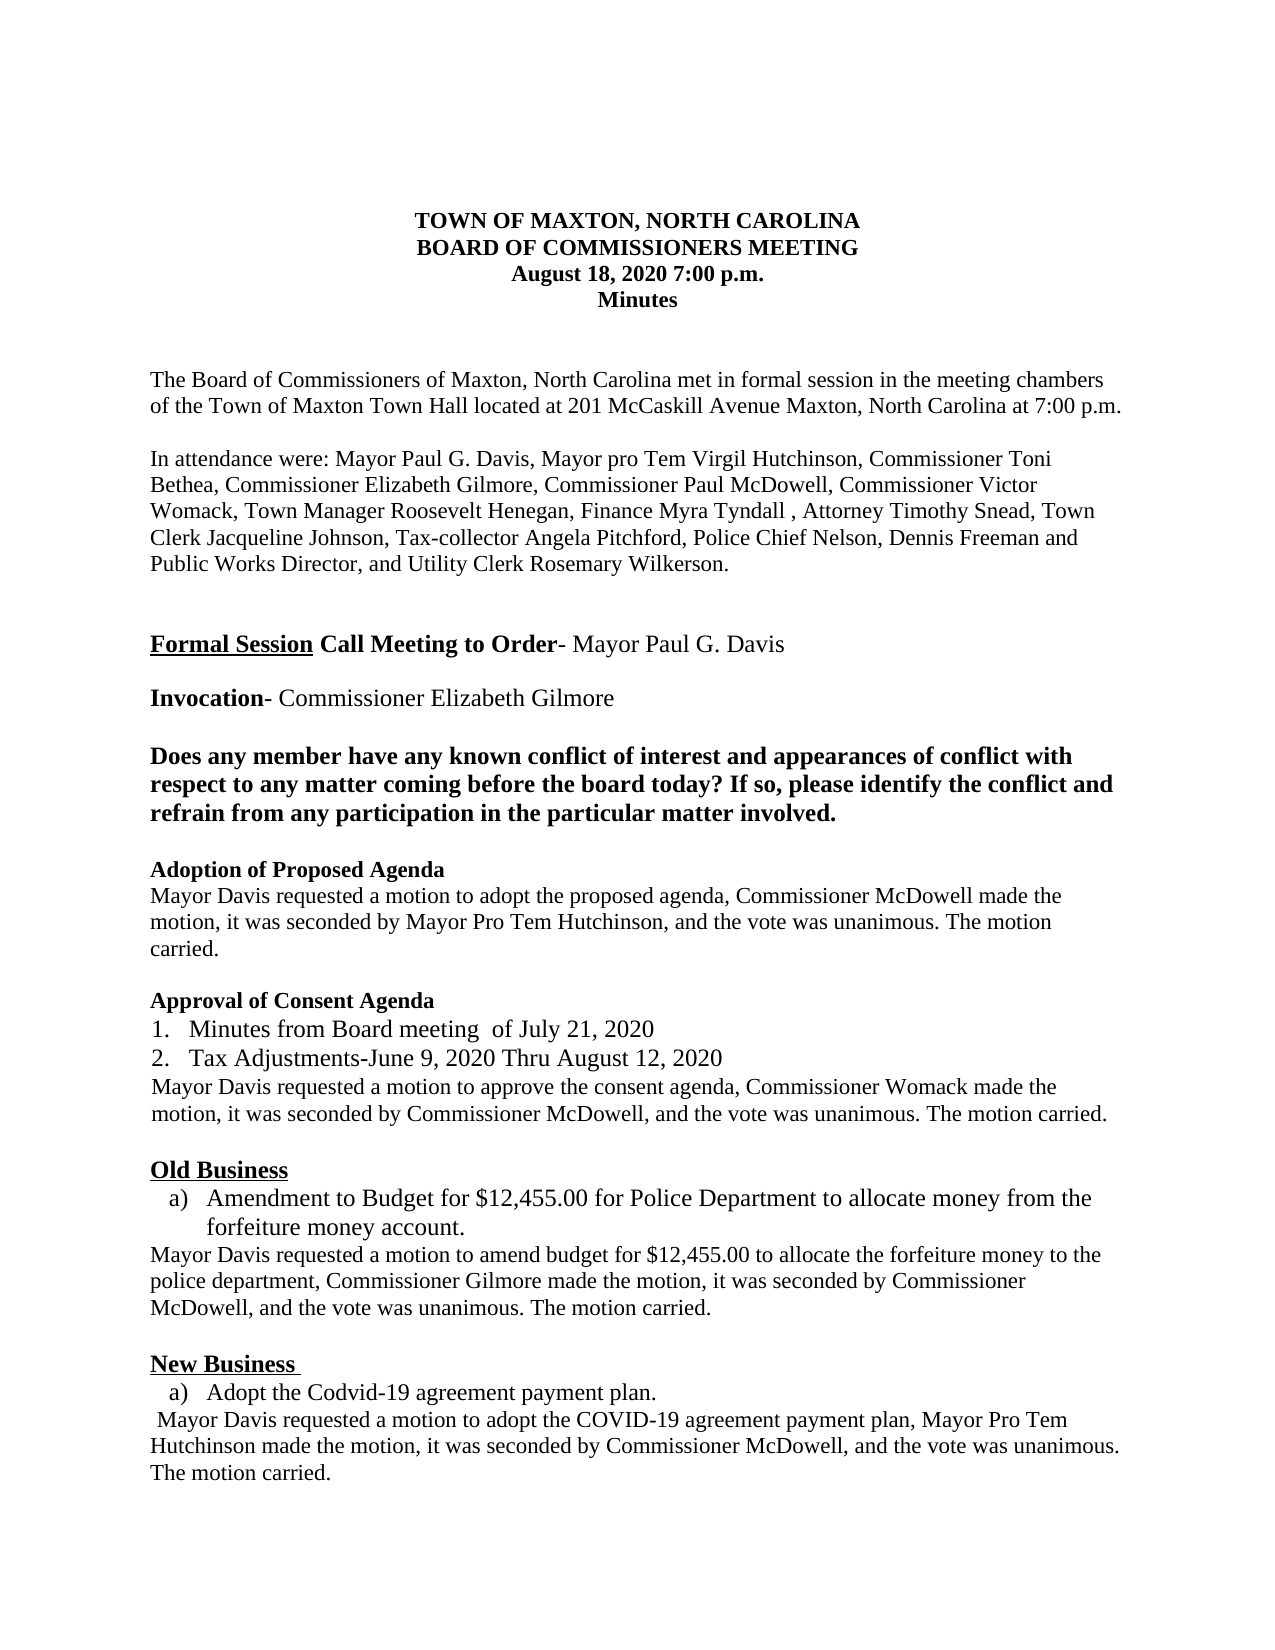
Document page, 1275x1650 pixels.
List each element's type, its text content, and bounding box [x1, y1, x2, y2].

text Does any member have any known conflict of interest and appearances of conflict with respect to any matter coming before the board today? If so, please identify the conflict and refrain from any participation in the particular matter involved. [150, 741, 1125, 827]
text Mayor Davis requested a motion to adopt the COVID-19 agreement payment plan, Mayor Pro Tem Hutchinson made the motion, it was seconded by Commissioner McDowell, and the vote was unanimous. The motion carried. [150, 1406, 1125, 1485]
text In attendance were: Mayor Paul G. Davis, Mayor pro Tem Virgil Hutchinson, Commissioner Toni Bethea, Commissioner Elizabeth Gilmore, Commissioner Paul McDowell, Commissioner Victor Womack, Town Manager Roosevelt Henegan, Finance Myra Tyndall , Attorney Timothy Snead, Town Clerk Jacqueline Johnson, Tax-collector Angela Pitchford, Police Chief Nelson, Dennis Freeman and Public Works Director, and Utility Clerk Rosemary Wilkerson. [150, 445, 1125, 576]
text Old Business [150, 1155, 1125, 1183]
text BOARD OF COMMISSIONERS MEETING [150, 234, 1125, 260]
list Minutes from Board meeting of July 21, 2020 [151, 1014, 1124, 1043]
text Mayor Davis requested a motion to approve the consent agenda, Commissioner Womack made the motion, it was seconded by Commissioner McDowell, and the vote was unanimous. The motion carried. [151, 1073, 1125, 1126]
text Adoption of Proposed Agenda [150, 856, 1125, 882]
list Tax Adjustments-June 9, 2020 Thru August 12, 2020 [151, 1043, 1124, 1072]
text August 18, 2020 7:00 p.m. [150, 260, 1125, 287]
text The Board of Commissioners of Maxton, North Carolina met in formal session in the meeting chambers of the Town of Maxton Town Hall located at 201 McCaskill Avenue Maxton, North Carolina at 7:00 p.m. [150, 366, 1125, 418]
text Minutes [150, 287, 1125, 313]
text Approval of Consent Agenda [150, 987, 1125, 1014]
text Invocation- Commissioner Elizabeth Gilmore [150, 683, 1125, 712]
text New Business [150, 1349, 1125, 1377]
list Amendment to Budget for $12,455.00 for Police Department to allocate money from the forfeiture money account. [169, 1183, 1125, 1241]
list Adopt the Codvid-19 agreement payment plan. [169, 1377, 1125, 1406]
subtitle Formal Session Call Meeting to Order- Mayor Paul G. Davis [150, 629, 1125, 658]
text Mayor Davis requested a motion to adopt the proposed agenda, Commissioner McDowell made the motion, it was seconded by Mayor Pro Tem Hutchinson, and the vote was unanimous. The motion carried. [150, 882, 1125, 961]
text TOWN OF MAXTON, NORTH CAROLINA [150, 181, 1125, 234]
text Mayor Davis requested a motion to amend budget for $12,455.00 to allocate the forfeiture money to the police department, Commissioner Gilmore made the motion, it was seconded by Commissioner McDowell, and the vote was unanimous. The motion carried. [150, 1241, 1125, 1320]
